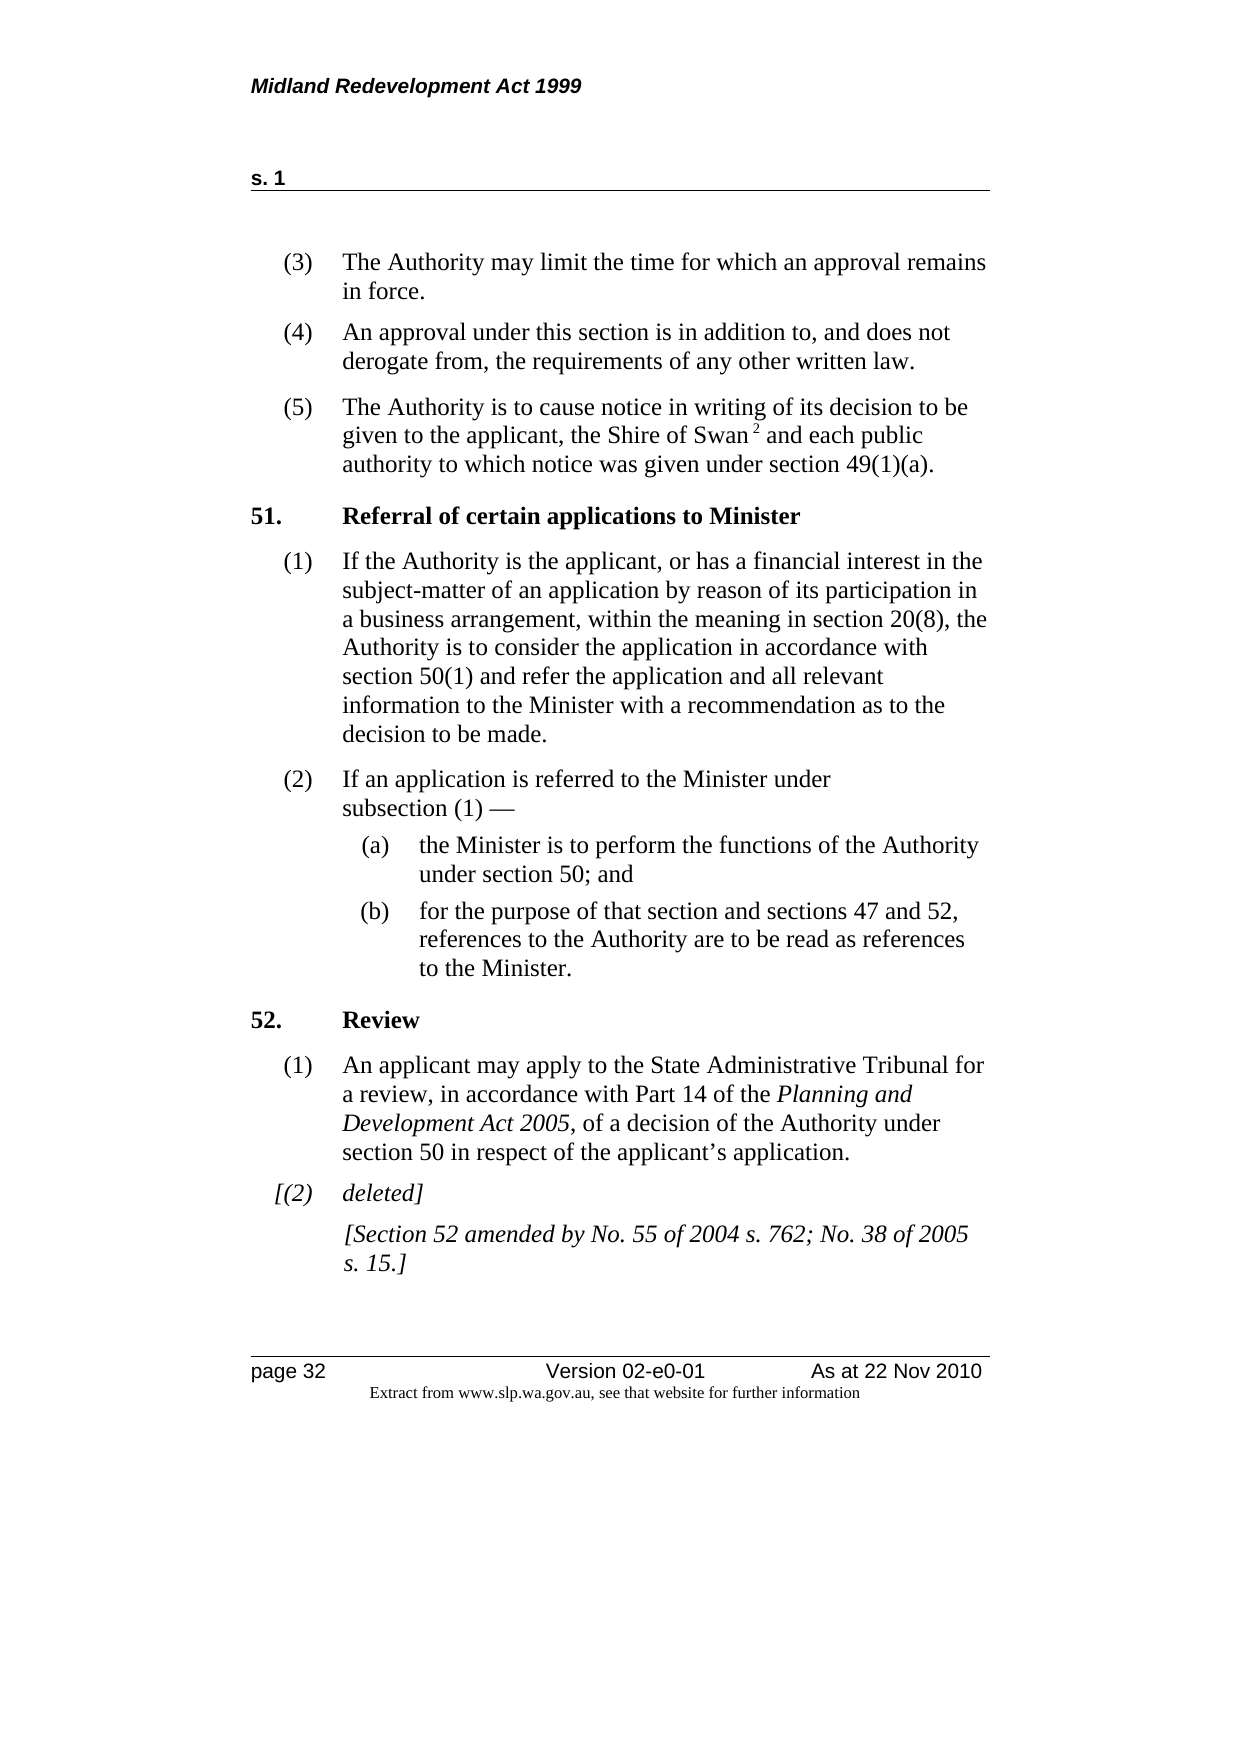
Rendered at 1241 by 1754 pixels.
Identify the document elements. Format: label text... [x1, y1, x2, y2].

text (a) the Minister is to perform the functions of the Authority under section 50; and [251, 830, 990, 887]
text (b) for the purpose of that section and sections 47 and 52, references to the Authority are to be read as references to the Minister. [251, 896, 990, 982]
text (5) The Authority is to cause notice in writing of its decision to be given to the applicant, the Shire of Swan 2 and each public authority to which notice was given under section 49(1)(a). [251, 392, 990, 478]
text (4) An approval under this section is in addition to, and does not derogate from, the requirements of any other written law. [251, 317, 990, 375]
subtitle 52. Review [251, 1005, 990, 1034]
text (1) If the Authority is the applicant, or has a financial interest in the subject-matter of an application by reason of its participation in a business arrangement, within the meaning in section 20(8), the Authority is to consider the application in accordance with section 50(1) and refer the application and all relevant information to the Minister with a recommendation as to the decision to be made. [251, 546, 990, 747]
text (2) If an application is referred to the Minister under subsection (1) — [251, 764, 990, 822]
text (1) An applicant may apply to the State Administrative Tribunal for a review, in accordance with Part 14 of the Planning and Development Act 2005, of a decision of the Authority under section 50 in respect of the applicant’s application. [251, 1050, 990, 1165]
text (3) The Authority may limit the time for which an approval remains in force. [251, 247, 990, 305]
text [Section 52 amended by No. 55 of 2004 s. 762; No. 38 of 2005 s. 15.] [251, 1219, 990, 1277]
text [(2) deleted] [251, 1178, 990, 1207]
subtitle 51. Referral of certain applications to Minister [251, 501, 990, 529]
